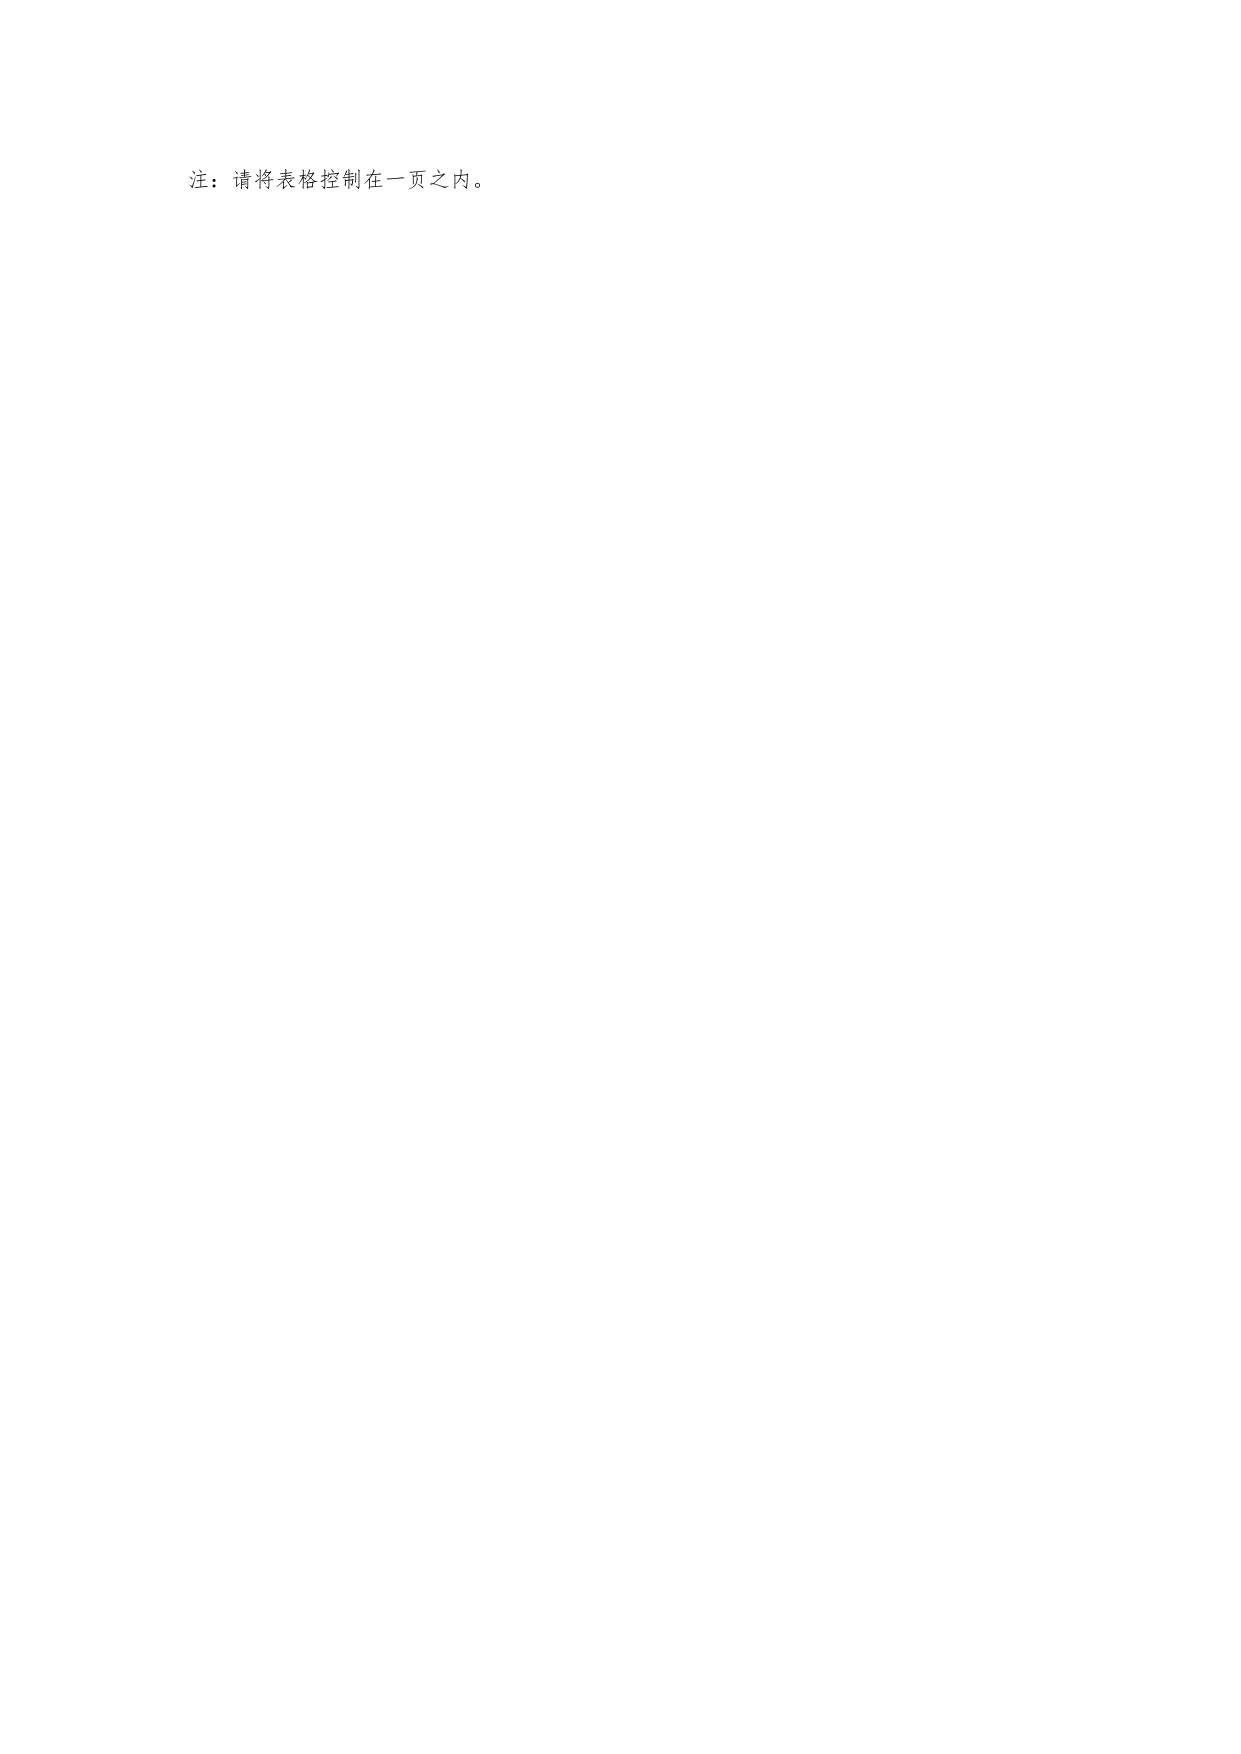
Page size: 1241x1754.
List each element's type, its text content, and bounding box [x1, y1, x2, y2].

text 注：请将表格控制在一页之内。 [187, 162, 1053, 194]
